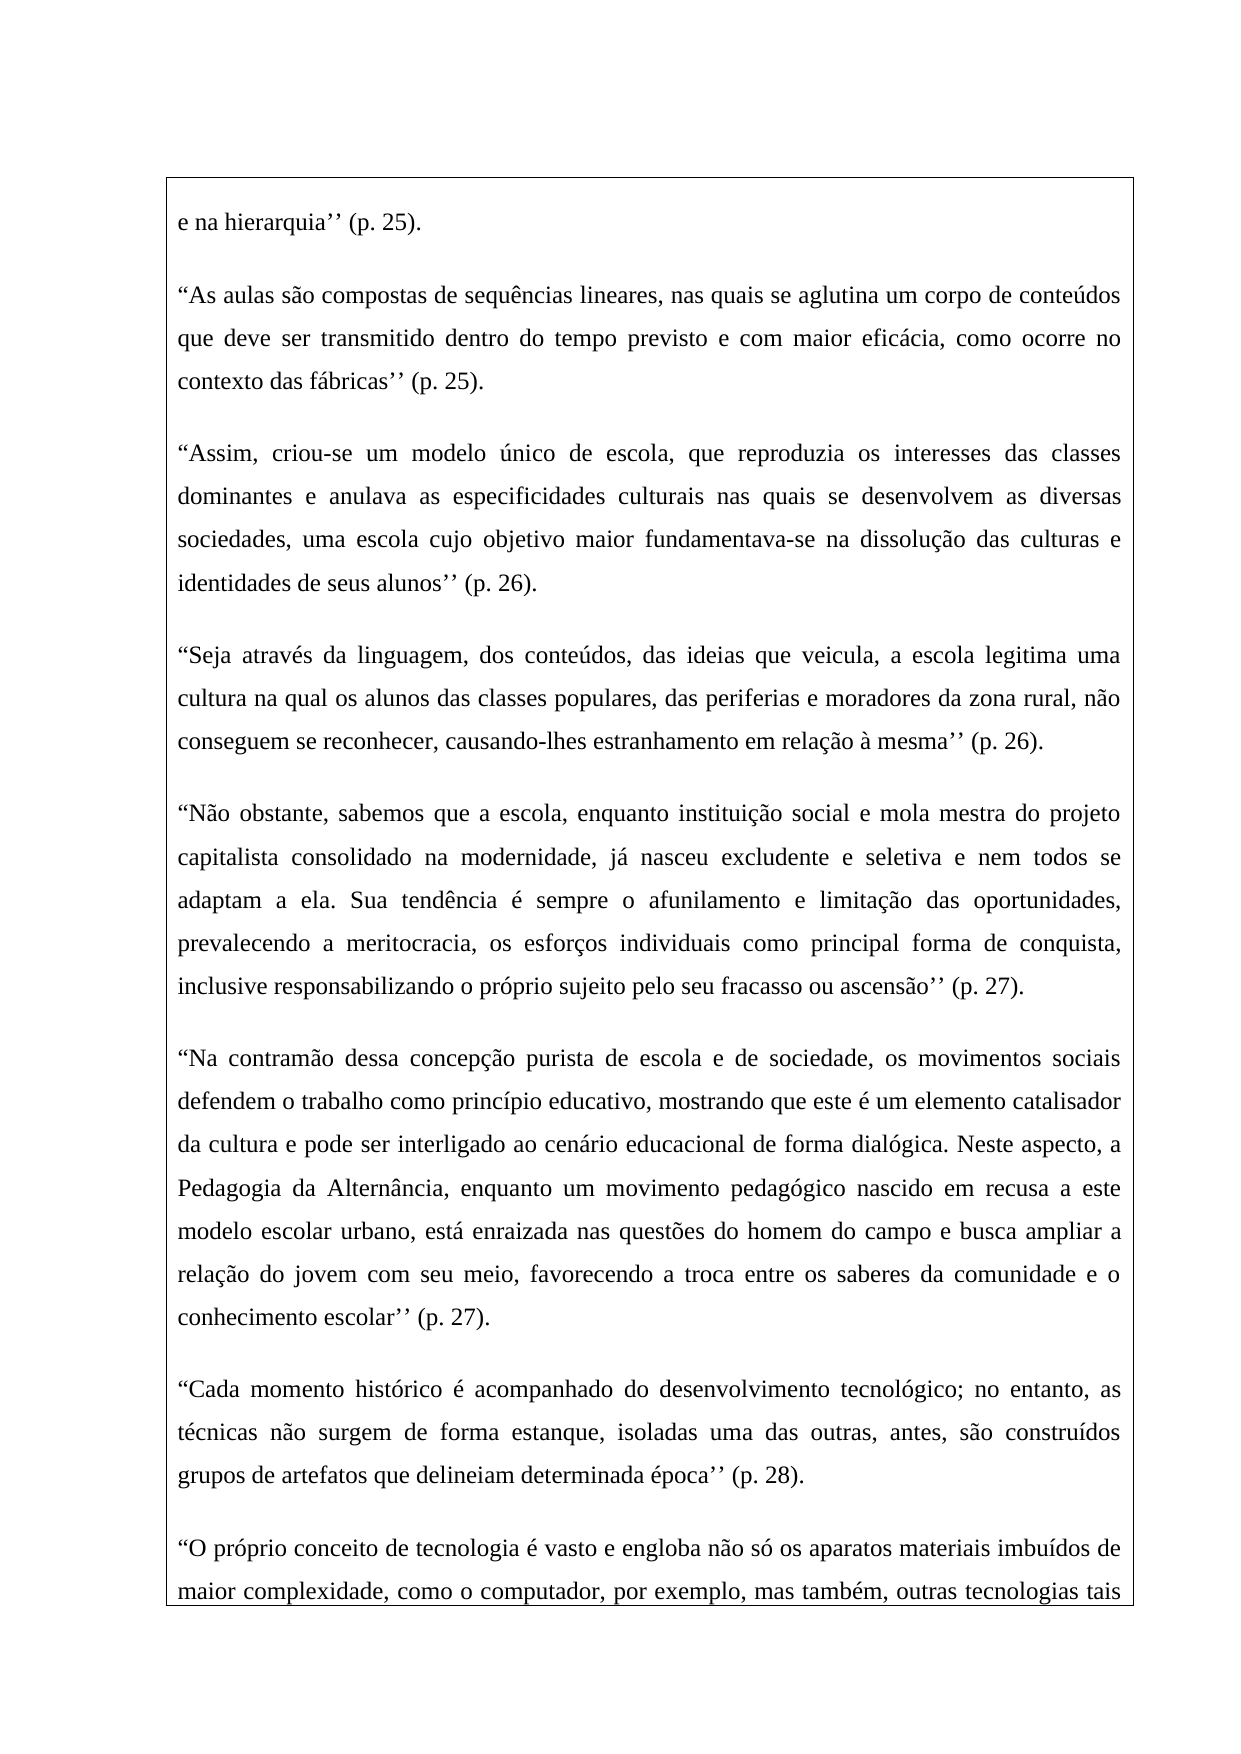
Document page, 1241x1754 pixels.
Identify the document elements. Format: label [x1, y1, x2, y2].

table_cell [167, 178, 1133, 1605]
